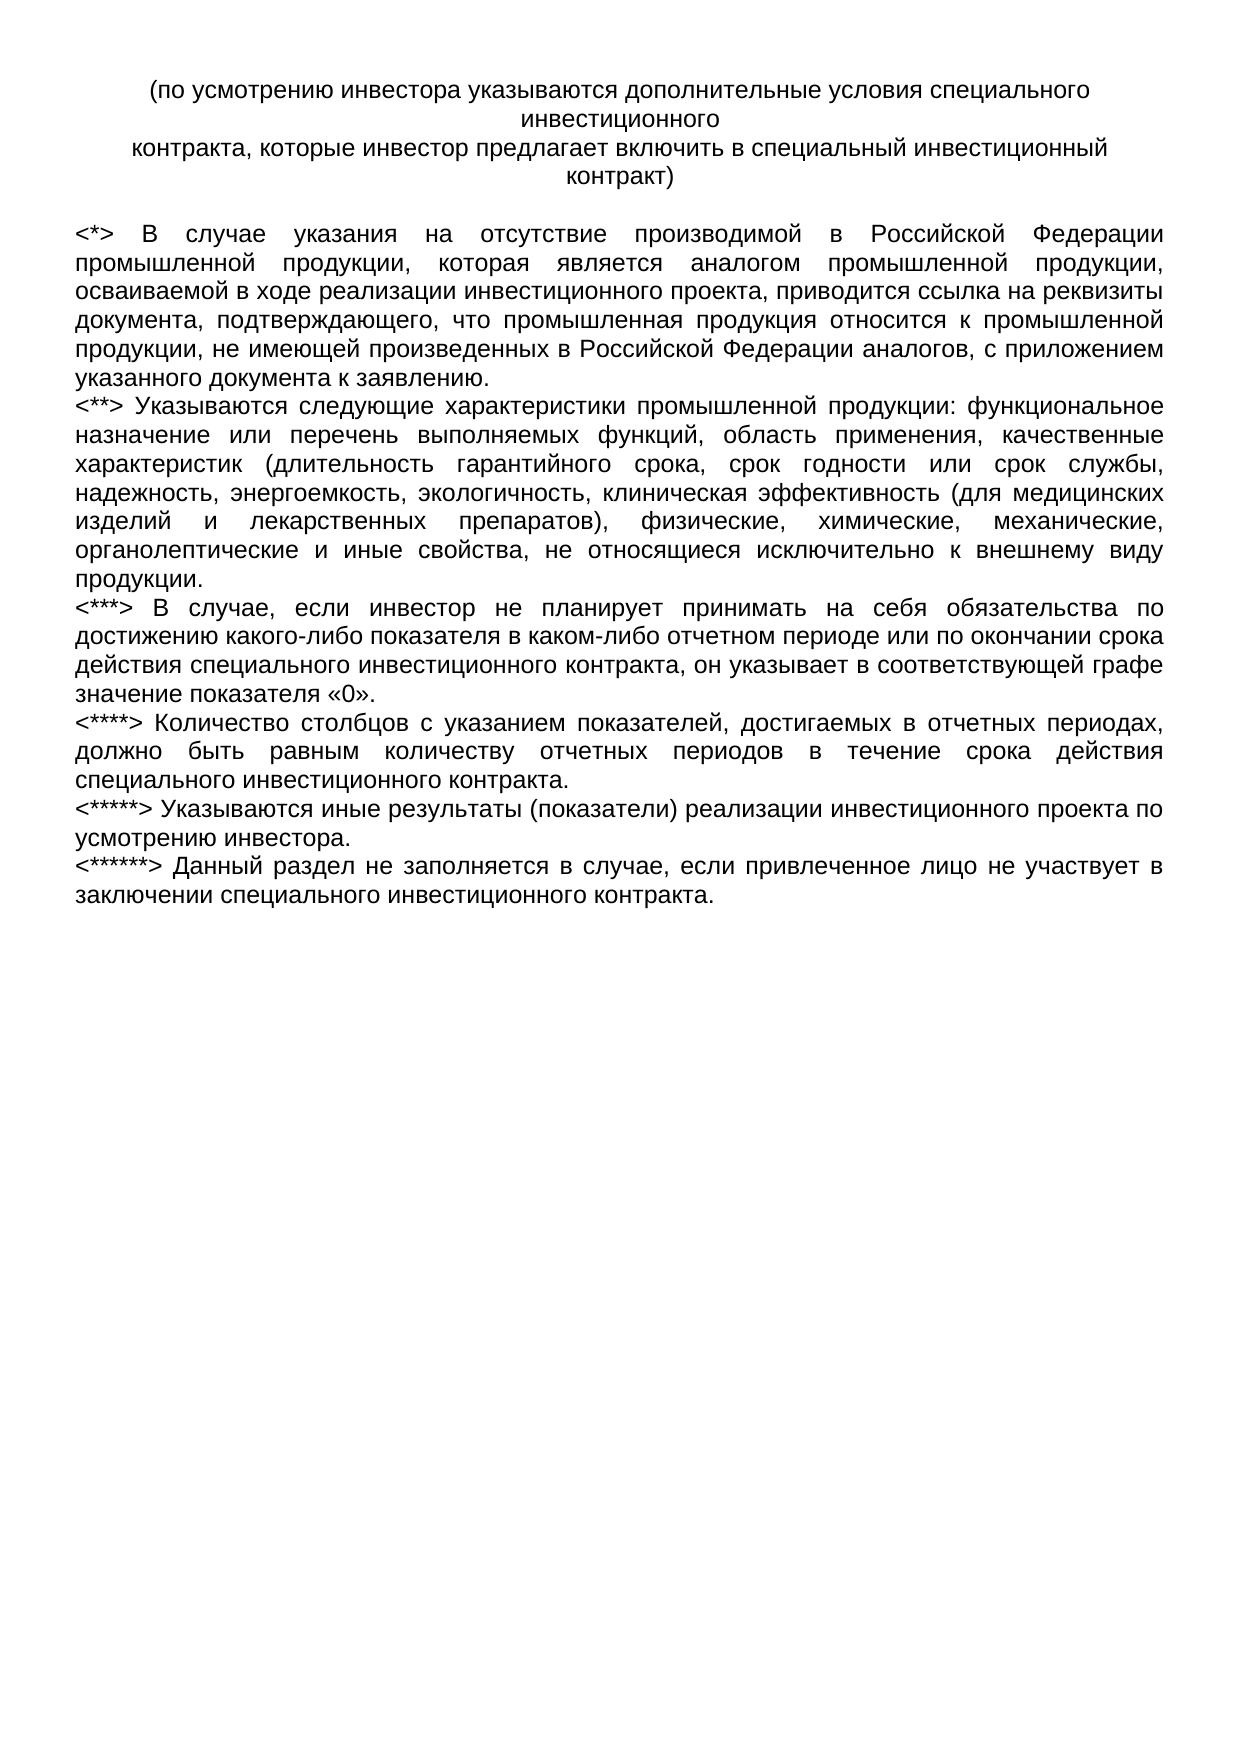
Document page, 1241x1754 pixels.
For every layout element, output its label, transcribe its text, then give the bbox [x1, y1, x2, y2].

text <******> Данный раздел не заполняется в случае, если привлеченное лицо не участвует в заключении специального инвестиционного контракта. [75, 851, 1165, 909]
text <***> В случае, если инвестор не планирует принимать на себя обязательства по достижению какого-либо показателя в каком-либо отчетном периоде или по окончании срока действия специального инвестиционного контракта, он указывает в соответствующей графе значение показателя «0». [75, 592, 1165, 707]
text (по усмотрению инвестора указываются дополнительные условия специального инвестиционного [75, 75, 1165, 132]
text <*****> Указываются иные результаты (показатели) реализации инвестиционного проекта по усмотрению инвестора. [75, 794, 1165, 851]
text контракта, которые инвестор предлагает включить в специальный инвестиционный контракт) [75, 132, 1165, 190]
text <**> Указываются следующие характеристики промышленной продукции: функциональное назначение или перечень выполняемых функций, область применения, качественные характеристик (длительность гарантийного срока, срок годности или срок службы, надежность, энергоемкость, экологичность, клиническая эффективность (для медицинских изделий и лекарственных препаратов), физические, химические, механические, органолептические и иные свойства, не относящиеся исключительно к внешнему виду продукции. [75, 391, 1165, 592]
text <*> В случае указания на отсутствие производимой в Российской Федерации промышленной продукции, которая является аналогом промышленной продукции, осваиваемой в ходе реализации инвестиционного проекта, приводится ссылка на реквизиты документа, подтверждающего, что промышленная продукция относится к промышленной продукции, не имеющей произведенных в Российской Федерации аналогов, с приложением указанного документа к заявлению. [75, 219, 1165, 391]
text <****> Количество столбцов с указанием показателей, достигаемых в отчетных периодах, должно быть равным количеству отчетных периодов в течение срока действия специального инвестиционного контракта. [75, 707, 1165, 794]
